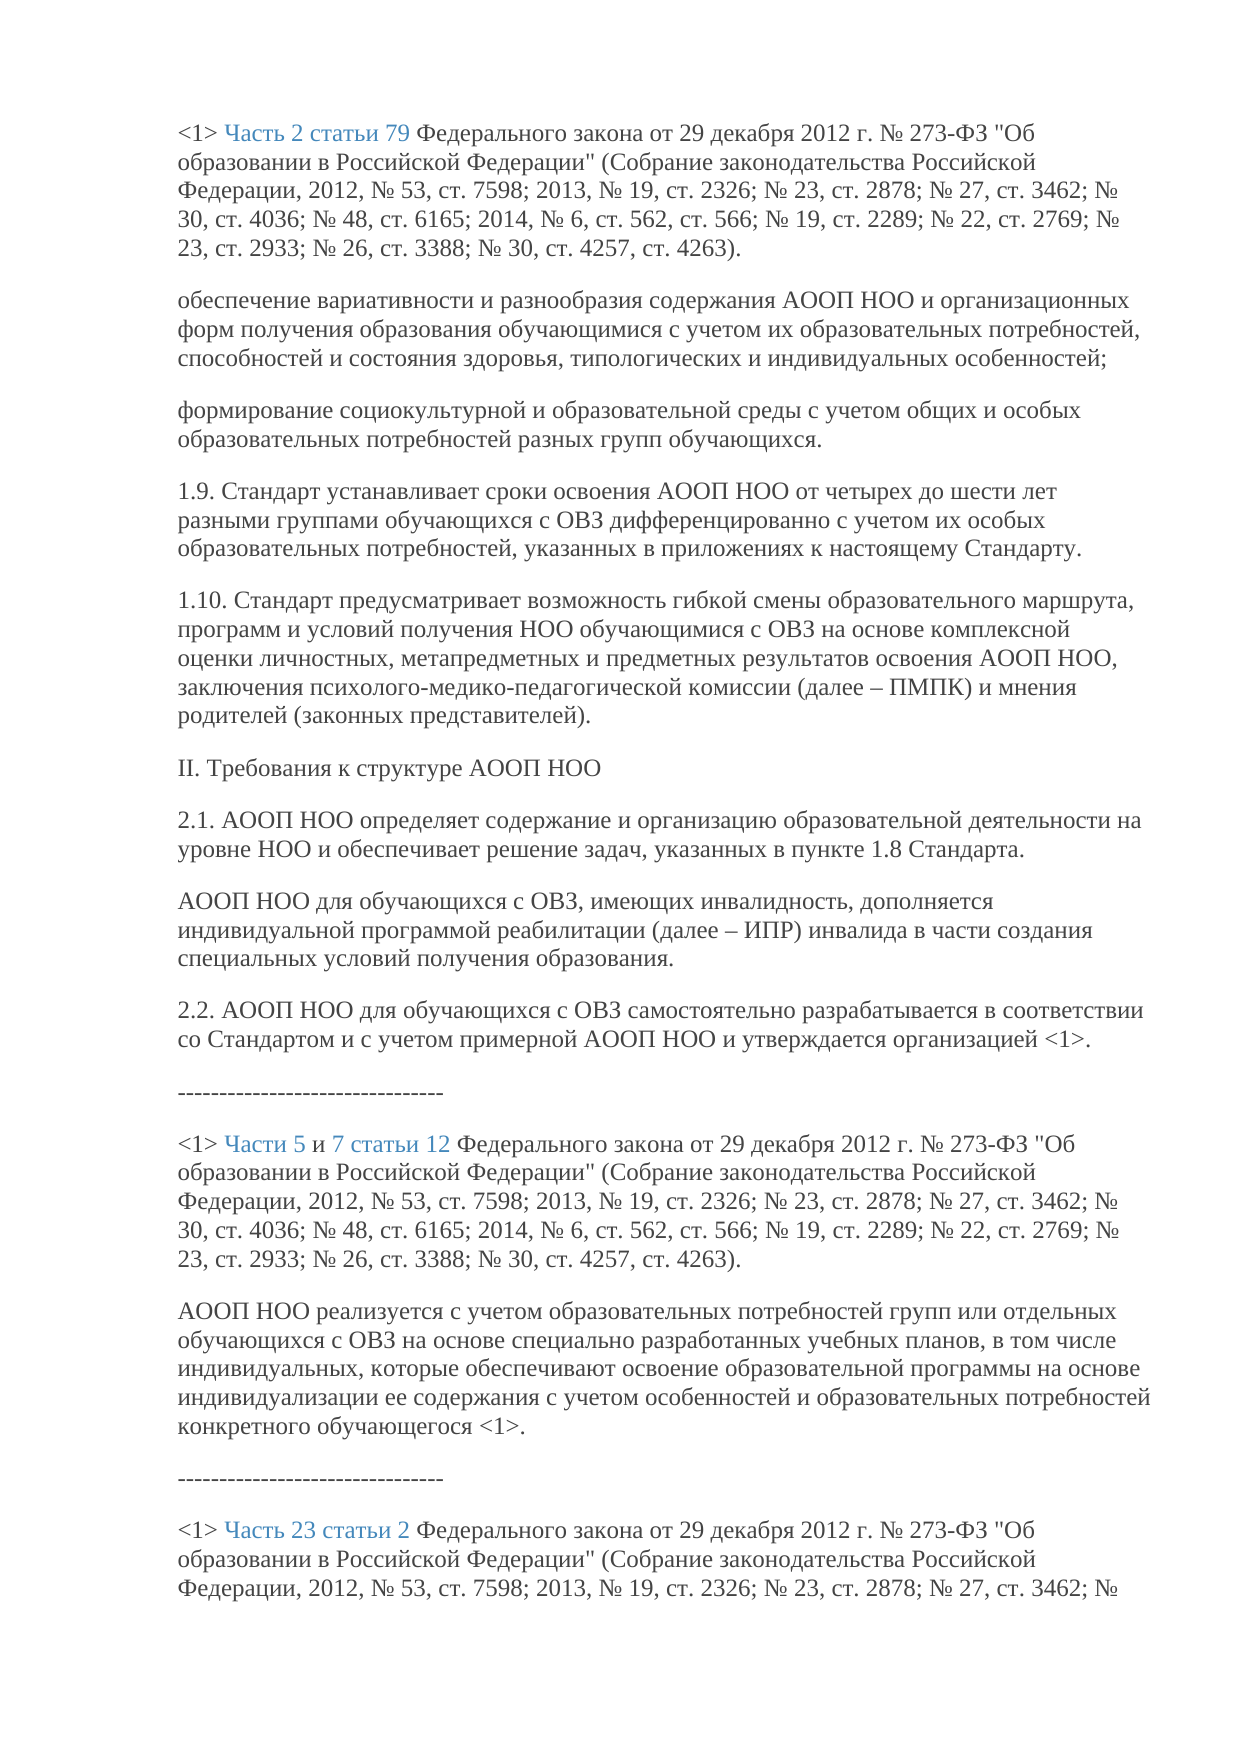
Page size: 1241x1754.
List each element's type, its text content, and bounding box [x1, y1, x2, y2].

text 2.2. АООП НОО для обучающихся с ОВЗ самостоятельно разрабатывается в соответствии со Стандартом и с учетом примерной АООП НОО и утверждается организацией <1>. [177, 996, 1152, 1053]
text обеспечение вариативности и разнообразия содержания АООП НОО и организационных форм получения образования обучающимися с учетом их образовательных потребностей, способностей и состояния здоровья, типологических и индивидуальных особенностей; [177, 285, 1152, 372]
text -------------------------------- [177, 1463, 1152, 1492]
text 1.9. Стандарт устанавливает сроки освоения АООП НОО от четырех до шести лет разными группами обучающихся с ОВЗ дифференцированно с учетом их особых образовательных потребностей, указанных в приложениях к настоящему Стандарту. [177, 476, 1152, 562]
text АООП НОО реализуется с учетом образовательных потребностей групп или отдельных обучающихся с ОВЗ на основе специально разработанных учебных планов, в том числе индивидуальных, которые обеспечивают освоение образовательной программы на основе индивидуализации ее содержания с учетом особенностей и образовательных потребностей конкретного обучающегося <1>. [177, 1296, 1152, 1440]
text -------------------------------- [177, 1077, 1152, 1105]
text формирование социокультурной и образовательной среды с учетом общих и особых образовательных потребностей разных групп обучающихся. [177, 395, 1152, 452]
text <1> Часть 2 статьи 79 Федерального закона от 29 декабря 2012 г. № 273-ФЗ "Об образовании в Российской Федерации" (Собрание законодательства Российской Федерации, 2012, № 53, ст. 7598; 2013, № 19, ст. 2326; № 23, ст. 2878; № 27, ст. 3462; № 30, ст. 4036; № 48, ст. 6165; 2014, № 6, ст. 562, ст. 566; № 19, ст. 2289; № 22, ст. 2769; № 23, ст. 2933; № 26, ст. 3388; № 30, ст. 4257, ст. 4263). [177, 118, 1152, 262]
text <1> Части 5 и 7 статьи 12 Федерального закона от 29 декабря 2012 г. № 273-ФЗ "Об образовании в Российской Федерации" (Собрание законодательства Российской Федерации, 2012, № 53, ст. 7598; 2013, № 19, ст. 2326; № 23, ст. 2878; № 27, ст. 3462; № 30, ст. 4036; № 48, ст. 6165; 2014, № 6, ст. 562, ст. 566; № 19, ст. 2289; № 22, ст. 2769; № 23, ст. 2933; № 26, ст. 3388; № 30, ст. 4257, ст. 4263). [177, 1129, 1152, 1272]
text 1.10. Стандарт предусматривает возможность гибкой смены образовательного маршрута, программ и условий получения НОО обучающимися с ОВЗ на основе комплексной оценки личностных, метапредметных и предметных результатов освоения АООП НОО, заключения психолого-медико-педагогической комиссии (далее – ПМПК) и мнения родителей (законных представителей). [177, 586, 1152, 729]
text АООП НОО для обучающихся с ОВЗ, имеющих инвалидность, дополняется индивидуальной программой реабилитации (далее – ИПР) инвалида в части создания специальных условий получения образования. [177, 886, 1152, 972]
text II. Требования к структуре АООП НОО [177, 753, 1152, 782]
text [177, 1515, 1152, 1602]
text 2.1. АООП НОО определяет содержание и организацию образовательной деятельности на уровне НОО и обеспечивает решение задач, указанных в пункте 1.8 Стандарта. [177, 805, 1152, 862]
